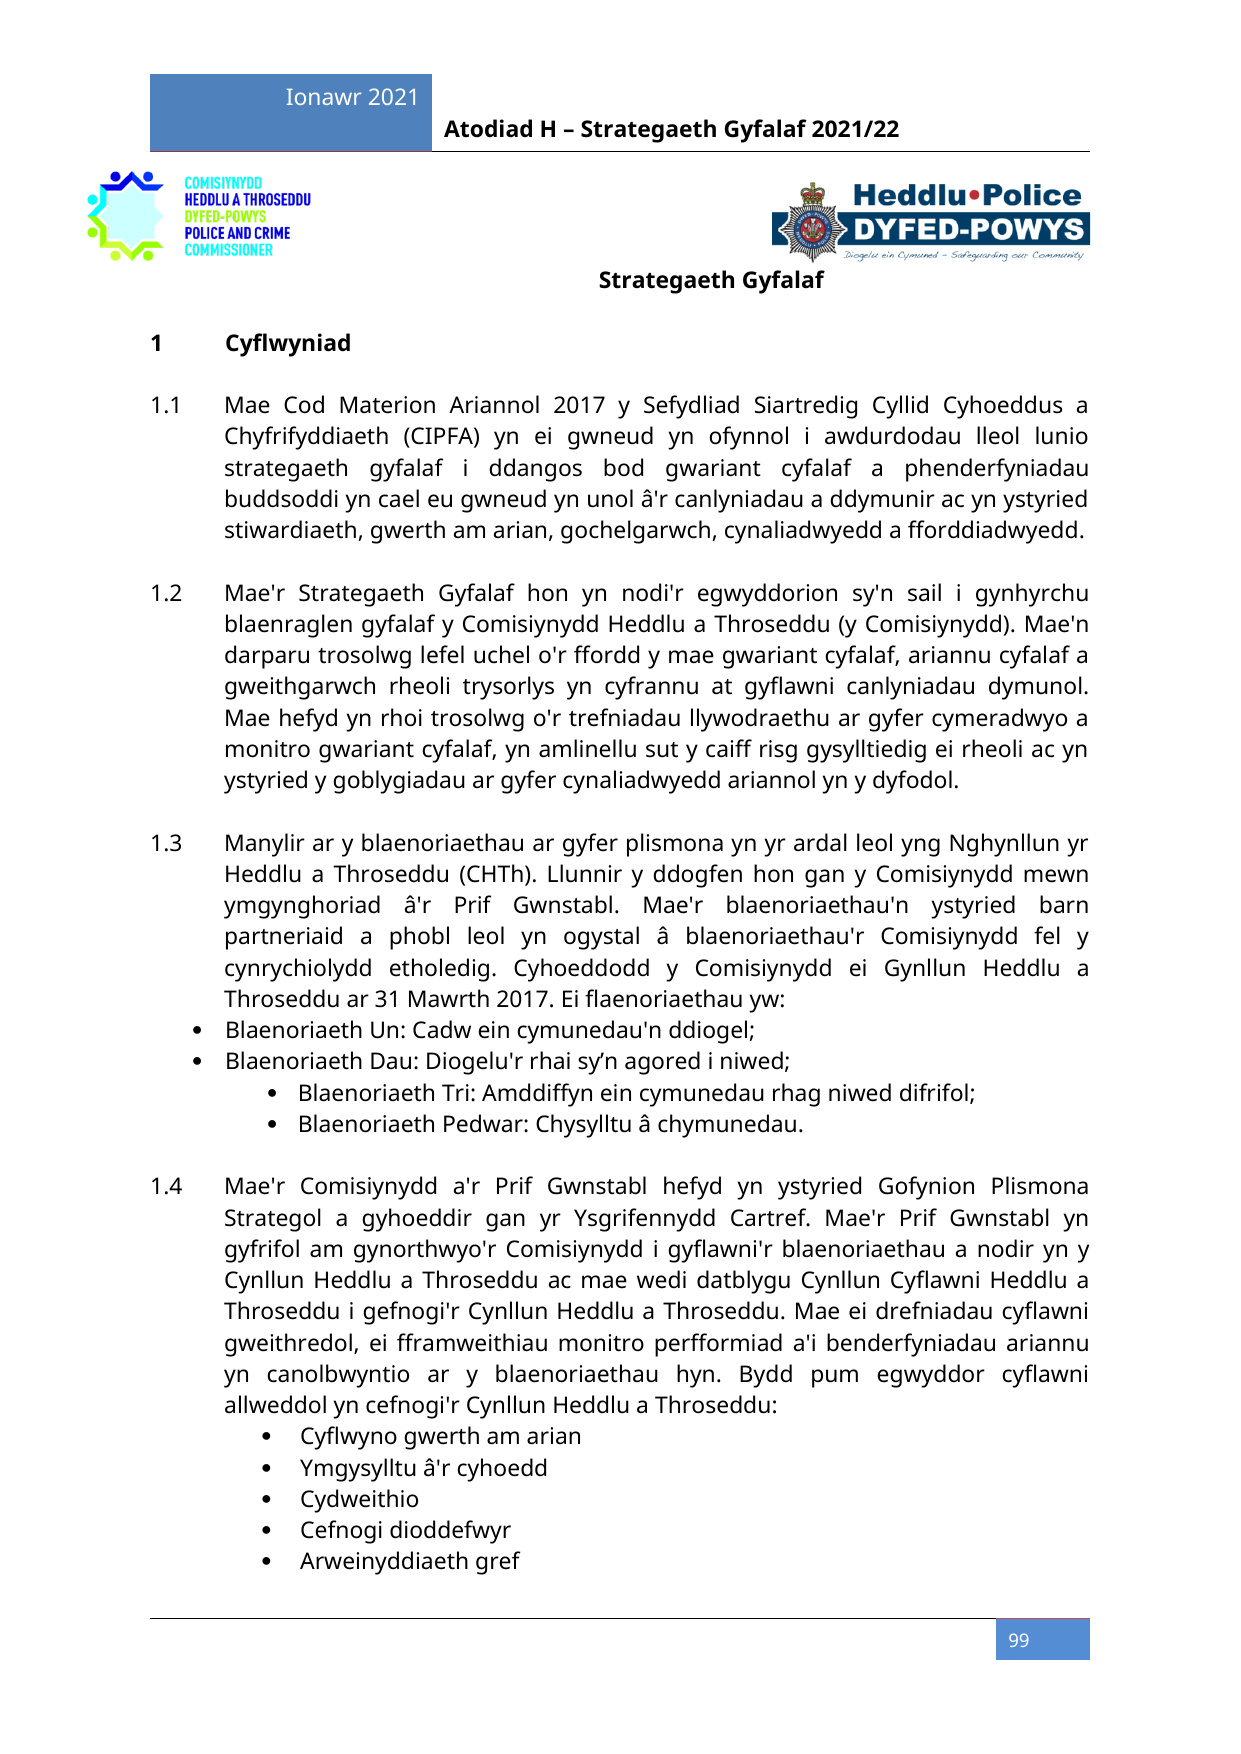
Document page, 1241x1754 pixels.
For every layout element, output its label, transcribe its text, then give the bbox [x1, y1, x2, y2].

list Mae'r Comisiynydd a'r Prif Gwnstabl hefyd yn ystyried Gofynion Plismona Strategol a gyhoeddir gan yr Ysgrifennydd Cartref. Mae'r Prif Gwnstabl yn gyfrifol am gynorthwyo'r Comisiynydd i gyflawni'r blaenoriaethau a nodir yn y Cynllun Heddlu a Throseddu ac mae wedi datblygu Cynllun Cyflawni Heddlu a Throseddu i gefnogi'r Cynllun Heddlu a Throseddu. Mae ei drefniadau cyflawni gweithredol, ei fframweithiau monitro perfformiad a'i benderfyniadau ariannu yn canolbwyntio ar y blaenoriaethau hyn. Bydd pum egwyddor cyflawni allweddol yn cefnogi'r Cynllun Heddlu a Throseddu: [150, 1170, 1090, 1420]
picture [772, 180, 1091, 264]
list Blaenoriaeth Pedwar: Chysylltu â chymunedau. [268, 1108, 1090, 1139]
list Mae'r Strategaeth Gyfalaf hon yn nodi'r egwyddorion sy'n sail i gynhyrchu blaenraglen gyfalaf y Comisiynydd Heddlu a Throseddu (y Comisiynydd). Mae'n darparu trosolwg lefel uchel o'r ffordd y mae gwariant cyfalaf, ariannu cyfalaf a gweithgarwch rheoli trysorlys yn cyfrannu at gyflawni canlyniadau dymunol. Mae hefyd yn rhoi trosolwg o'r trefniadau llywodraethu ar gyfer cymeradwyo a monitro gwariant cyfalaf, yn amlinellu sut y caiff risg gysylltiedig ei rheoli ac yn ystyried y goblygiadau ar gyfer cynaliadwyedd ariannol yn y dyfodol. [150, 577, 1090, 795]
list Cyflwyno gwerth am arian [262, 1420, 1090, 1452]
list Mae Cod Materion Ariannol 2017 y Sefydliad Siartredig Cyllid Cyhoeddus a Chyfrifyddiaeth (CIPFA) yn ei gwneud yn ofynnol i awdurdodau lleol lunio strategaeth gyfalaf i ddangos bod gwariant cyfalaf a phenderfyniadau buddsoddi yn cael eu gwneud yn unol â'r canlyniadau a ddymunir ac yn ystyried stiwardiaeth, gwerth am arian, gochelgarwch, cynaliadwyedd a fforddiadwyedd. [150, 389, 1090, 545]
list Arweinyddiaeth gref [262, 1545, 1090, 1577]
list Blaenoriaeth Un: Cadw ein cymunedau'n ddiogel; [150, 1014, 1090, 1045]
list Cefnogi dioddefwyr [262, 1514, 1090, 1545]
list Cyflwyniad [150, 327, 1090, 358]
list Manylir ar y blaenoriaethau ar gyfer plismona yn yr ardal leol yng Nghynllun yr Heddlu a Throseddu (CHTh). Llunnir y ddogfen hon gan y Comisiynydd mewn ymgynghoriad â'r Prif Gwnstabl. Mae'r blaenoriaethau'n ystyried barn partneriaid a phobl leol yn ogystal â blaenoriaethau'r Comisiynydd fel y cynrychiolydd etholedig. Cyhoeddodd y Comisiynydd ei Gynllun Heddlu a Throseddu ar 31 Mawrth 2017. Ei flaenoriaethau yw: [150, 827, 1090, 1014]
list Cydweithio [262, 1483, 1090, 1514]
list Ymgysylltu â'r cyhoedd [262, 1452, 1090, 1483]
picture [84, 168, 314, 265]
list Blaenoriaeth Dau: Diogelu'r rhai sy’n agored i niwed; [150, 1045, 1090, 1077]
list Blaenoriaeth Tri: Amddiffyn ein cymunedau rhag niwed difrifol; [268, 1077, 1090, 1108]
text Strategaeth Gyfalaf [150, 264, 1090, 295]
